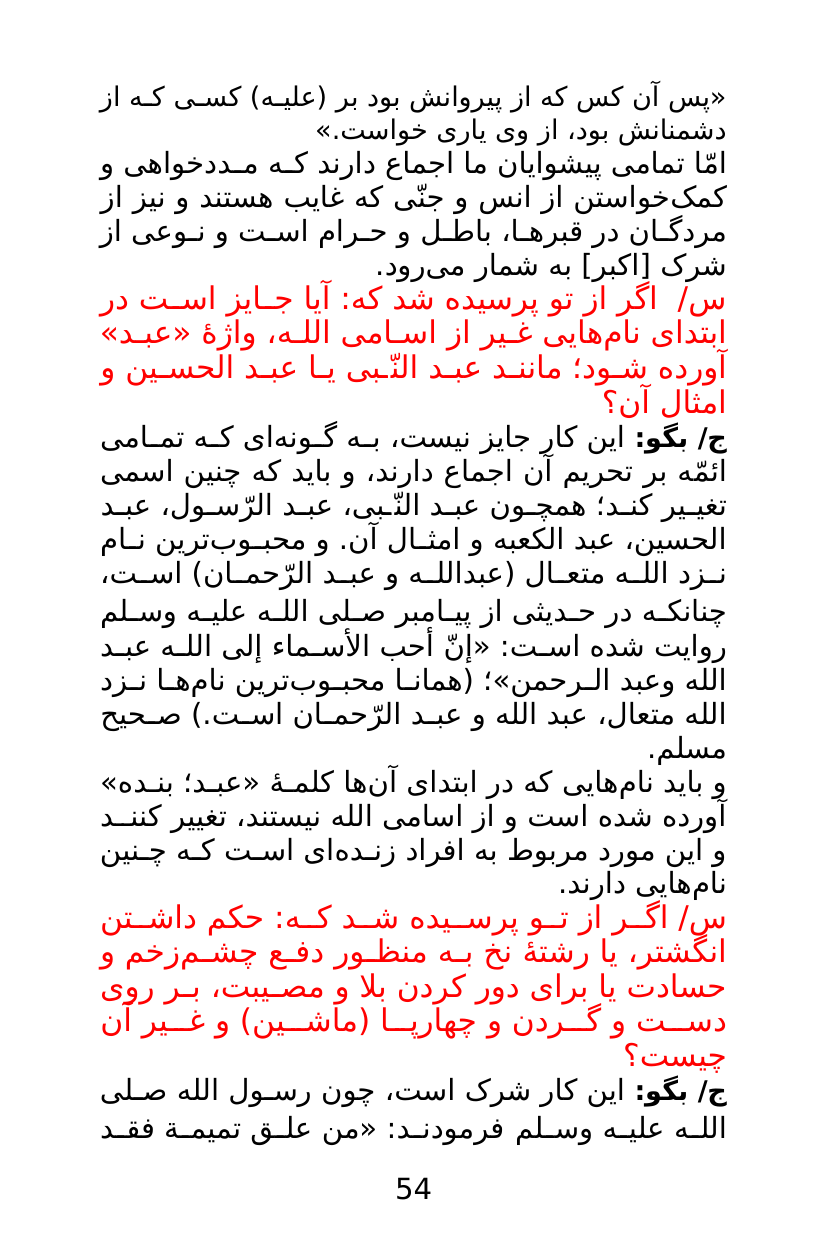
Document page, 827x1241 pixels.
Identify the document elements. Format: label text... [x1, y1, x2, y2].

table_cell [89, 1074, 738, 1146]
table_cell س/ اگر از تو پرسیده شد که: حکم داشتن انگشتر، یا رشتۀ نخ به منظور دفع چشم‌زخم و حسادت یا برای دور کردن بلا و مصیبت، بر روی دست و گردن و چهارپا (ماشین) و غیر آن چیست؟ [89, 901, 738, 1073]
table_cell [89, 81, 738, 282]
table_cell ج/ بگو: این کار جایز نیست، به گونه‌ای که تمامی ائمّه بر تحریم آن اجماع دارند، و باید که چنین اسمی تغییر کند؛ همچون عبد النّبی، عبد الرّسول، عبد الحسین، عبد الکعبه و امثال آن. و محبوب‌ترین نام نزد الله متعال (عبدالله و عبد الرّحمان) است، چنانکه در حدیثی از پیامبر صلی الله علیه وسلم روایت شده است: «إنّ أحب الأسماء إلى الله عبد الله وعبد الرحمن»؛ (همانا محبوب‌ترین نام‌ها نزد الله متعال، عبد الله و عبد الرّحمان است.) صحیح مسلم. و باید نام‌هایی که در ابتدای آن‌ها کلمۀ «عبد؛ بنده» آورده شده است و از اسامی الله نیستند، تغییر کنند و این مورد مربوط به افراد زنده‌ای است که چنین نام‌هایی دارند. [89, 420, 738, 901]
table_cell س/ اگر از تو پرسیده شد که: آیا جایز است در ابتدای نام‌هایی غیر از اسامی الله، واژۀ «عبد» آورده شود؛ مانند عبد النّبی یا عبد الحسین و امثال آن؟ [89, 282, 738, 420]
